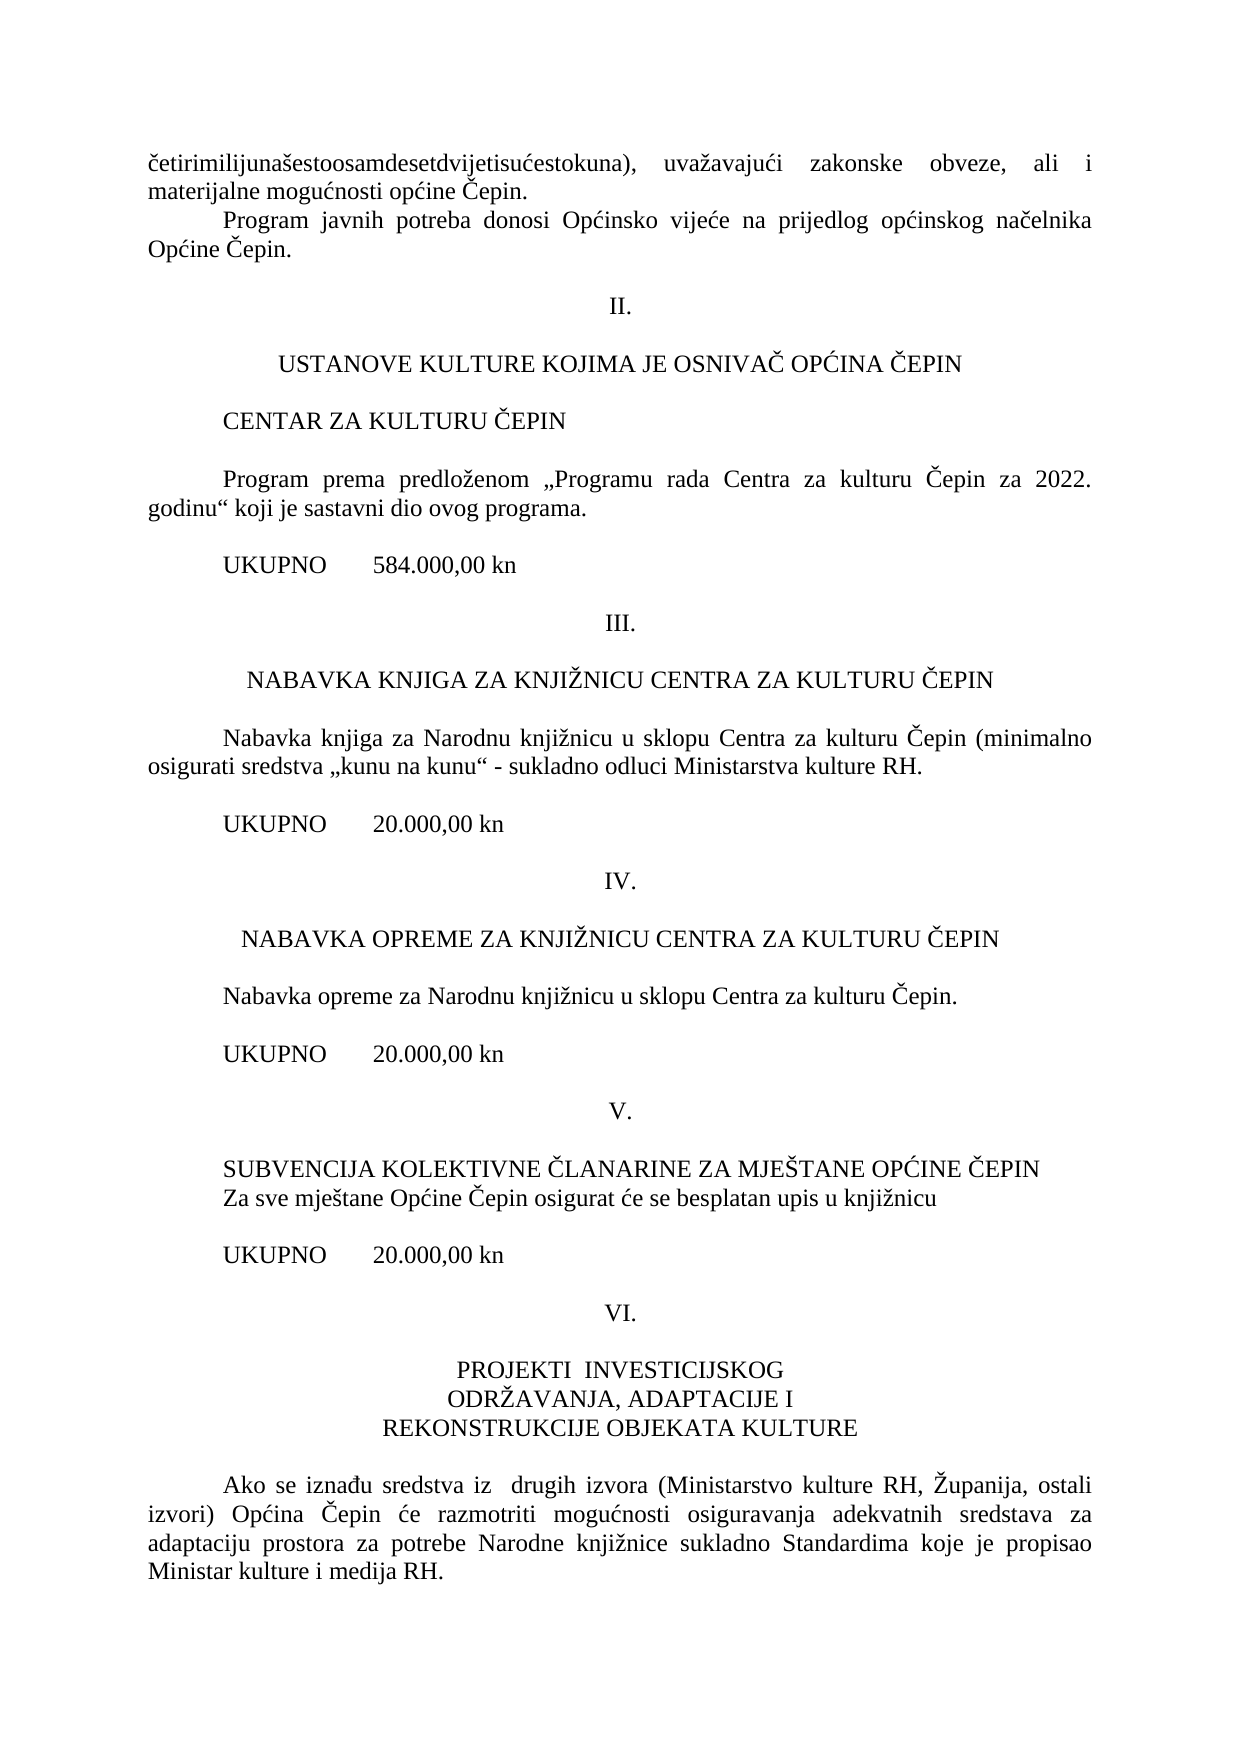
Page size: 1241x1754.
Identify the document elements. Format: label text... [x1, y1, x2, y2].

text UKUPNO 20.000,00 kn [148, 809, 1093, 838]
text Nabavka opreme za Narodnu knjižnicu u sklopu Centra za kulturu Čepin. [148, 981, 1093, 1010]
text NABAVKA KNJIGA ZA KNJIŽNICU CENTRA ZA KULTURU ČEPIN [148, 665, 1093, 694]
text Program prema predloženom „Programu rada Centra za kulturu Čepin za 2022. godinu“ koji je sastavni dio ovog programa. [148, 464, 1093, 521]
text ODRŽAVANJA, ADAPTACIJE I [148, 1384, 1093, 1413]
text SUBVENCIJA KOLEKTIVNE ČLANARINE ZA MJEŠTANE OPĆINE ČEPIN [148, 1154, 1093, 1183]
text REKONSTRUKCIJE OBJEKATA KULTURE [148, 1413, 1093, 1441]
text VI. [148, 1298, 1093, 1326]
text Ako se iznađu sredstva iz drugih izvora (Ministarstvo kulture RH, Županija, ostali izvori) Općina Čepin će razmotriti mogućnosti osiguravanja adekvatnih sredstava za adaptaciju prostora za potrebe Narodne knjižnice sukladno Standardima koje je propisao Ministar kulture i medija RH. [148, 1470, 1093, 1585]
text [148, 148, 1093, 205]
text Za sve mještane Općine Čepin osigurat će se besplatan upis u knjižnicu [148, 1183, 1093, 1211]
text II. [148, 291, 1093, 320]
text UKUPNO 584.000,00 kn [148, 550, 1093, 579]
text III. [148, 608, 1093, 636]
text V. [148, 1096, 1093, 1125]
text Nabavka knjiga za Narodnu knjižnicu u sklopu Centra za kulturu Čepin (minimalno osigurati sredstva „kunu na kunu“ - sukladno odluci Ministarstva kulture RH. [148, 723, 1093, 780]
text IV. [148, 866, 1093, 895]
text PROJEKTI INVESTICIJSKOG [148, 1355, 1093, 1384]
text UKUPNO 20.000,00 kn [148, 1039, 1093, 1068]
text NABAVKA OPREME ZA KNJIŽNICU CENTRA ZA KULTURU ČEPIN [148, 924, 1093, 953]
text USTANOVE KULTURE KOJIMA JE OSNIVAČ OPĆINA ČEPIN [148, 349, 1093, 378]
text Program javnih potreba donosi Općinsko vijeće na prijedlog općinskog načelnika Općine Čepin. [148, 205, 1093, 263]
text UKUPNO 20.000,00 kn [148, 1240, 1093, 1269]
text CENTAR ZA KULTURU ČEPIN [148, 406, 1093, 435]
